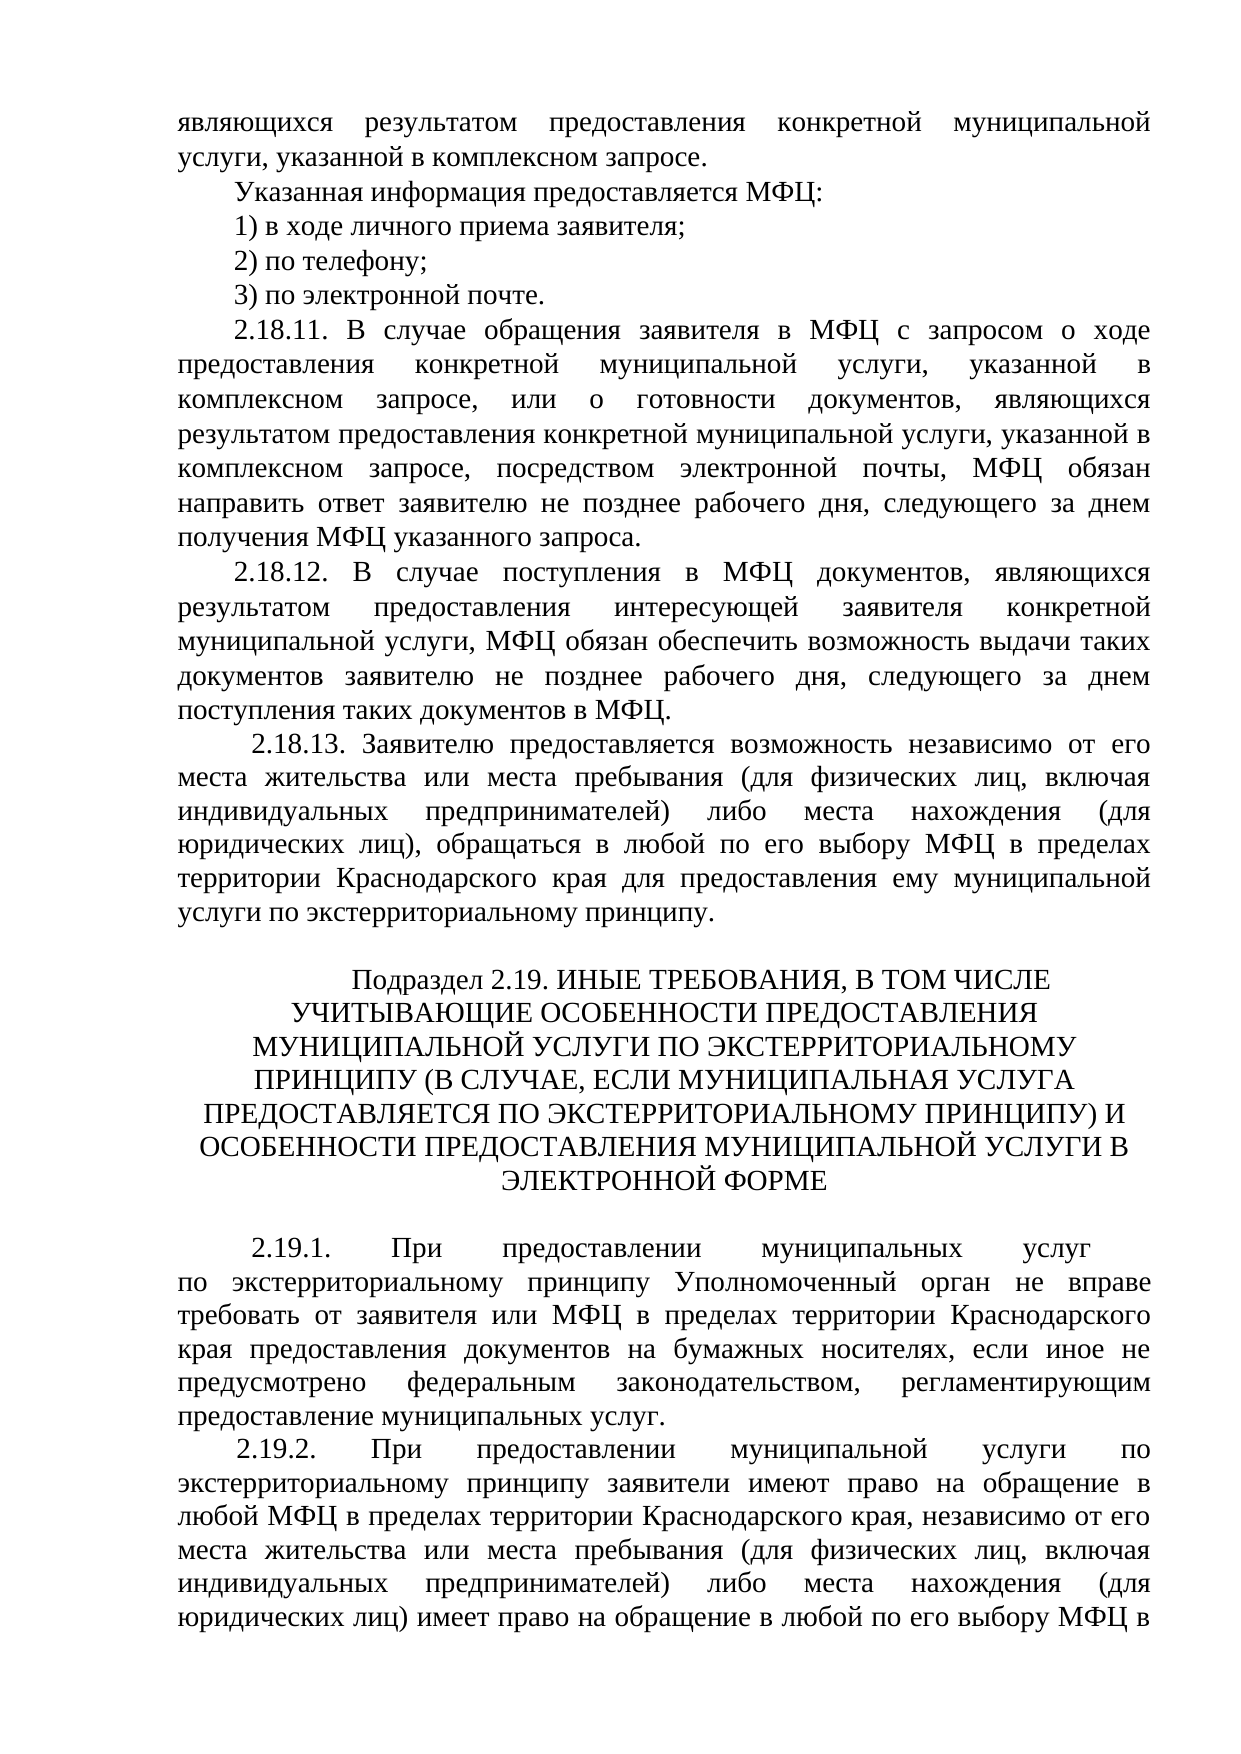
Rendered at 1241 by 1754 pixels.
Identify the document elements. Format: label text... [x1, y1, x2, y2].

text 2.18.12. В случае поступления в МФЦ документов, являющихся результатом предоставления интересующей заявителя конкретной муниципальной услуги, МФЦ обязан обеспечить возможность выдачи таких документов заявителю не позднее рабочего дня, следующего за днем поступления таких документов в МФЦ. [177, 553, 1151, 726]
text Подраздел 2.19. ИНЫЕ ТРЕБОВАНИЯ, В ТОМ ЧИСЛЕ УЧИТЫВАЮЩИЕ ОСОБЕННОСТИ ПРЕДОСТАВЛЕНИЯ МУНИЦИПАЛЬНОЙ УСЛУГИ ПО ЭКСТЕРРИТОРИАЛЬНОМУ ПРИНЦИПУ (В СЛУЧАЕ, ЕСЛИ МУНИЦИПАЛЬНАЯ УСЛУГА ПРЕДОСТАВЛЯЕТСЯ ПО ЭКСТЕРРИТОРИАЛЬНОМУ ПРИНЦИПУ) И ОСОБЕННОСТИ ПРЕДОСТАВЛЕНИЯ МУНИЦИПАЛЬНОЙ УСЛУГИ В ЭЛЕКТРОННОЙ ФОРМЕ [177, 962, 1151, 1197]
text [177, 1431, 1151, 1633]
text 2.19.1. При предоставлении муниципальных услуг по экстерриториальному принципу Уполномоченный орган не вправе требовать от заявителя или МФЦ в пределах территории Краснодарского края предоставления документов на бумажных носителях, если иное не предусмотрено федеральным законодательством, регламентирующим предоставление муниципальных услуг. [177, 1230, 1151, 1431]
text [177, 103, 1151, 173]
text 3) по электронной почте. [177, 276, 1151, 311]
text Указанная информация предоставляется МФЦ: [177, 173, 1151, 207]
text 2.18.13. Заявителю предоставляется возможность независимо от его места жительства или места пребывания (для физических лиц, включая индивидуальных предпринимателей) либо места нахождения (для юридических лиц), обращаться в любой по его выбору МФЦ в пределах территории Краснодарского края для предоставления ему муниципальной услуги по экстерриториальному принципу. [177, 726, 1151, 927]
text 2) по телефону; [177, 242, 1151, 276]
text 1) в ходе личного приема заявителя; [177, 207, 1151, 242]
text 2.18.11. В случае обращения заявителя в МФЦ с запросом о ходе предоставления конкретной муниципальной услуги, указанной в комплексном запросе, или о готовности документов, являющихся результатом предоставления конкретной муниципальной услуги, указанной в комплексном запросе, посредством электронной почты, МФЦ обязан направить ответ заявителю не позднее рабочего дня, следующего за днем получения МФЦ указанного запроса. [177, 311, 1151, 553]
